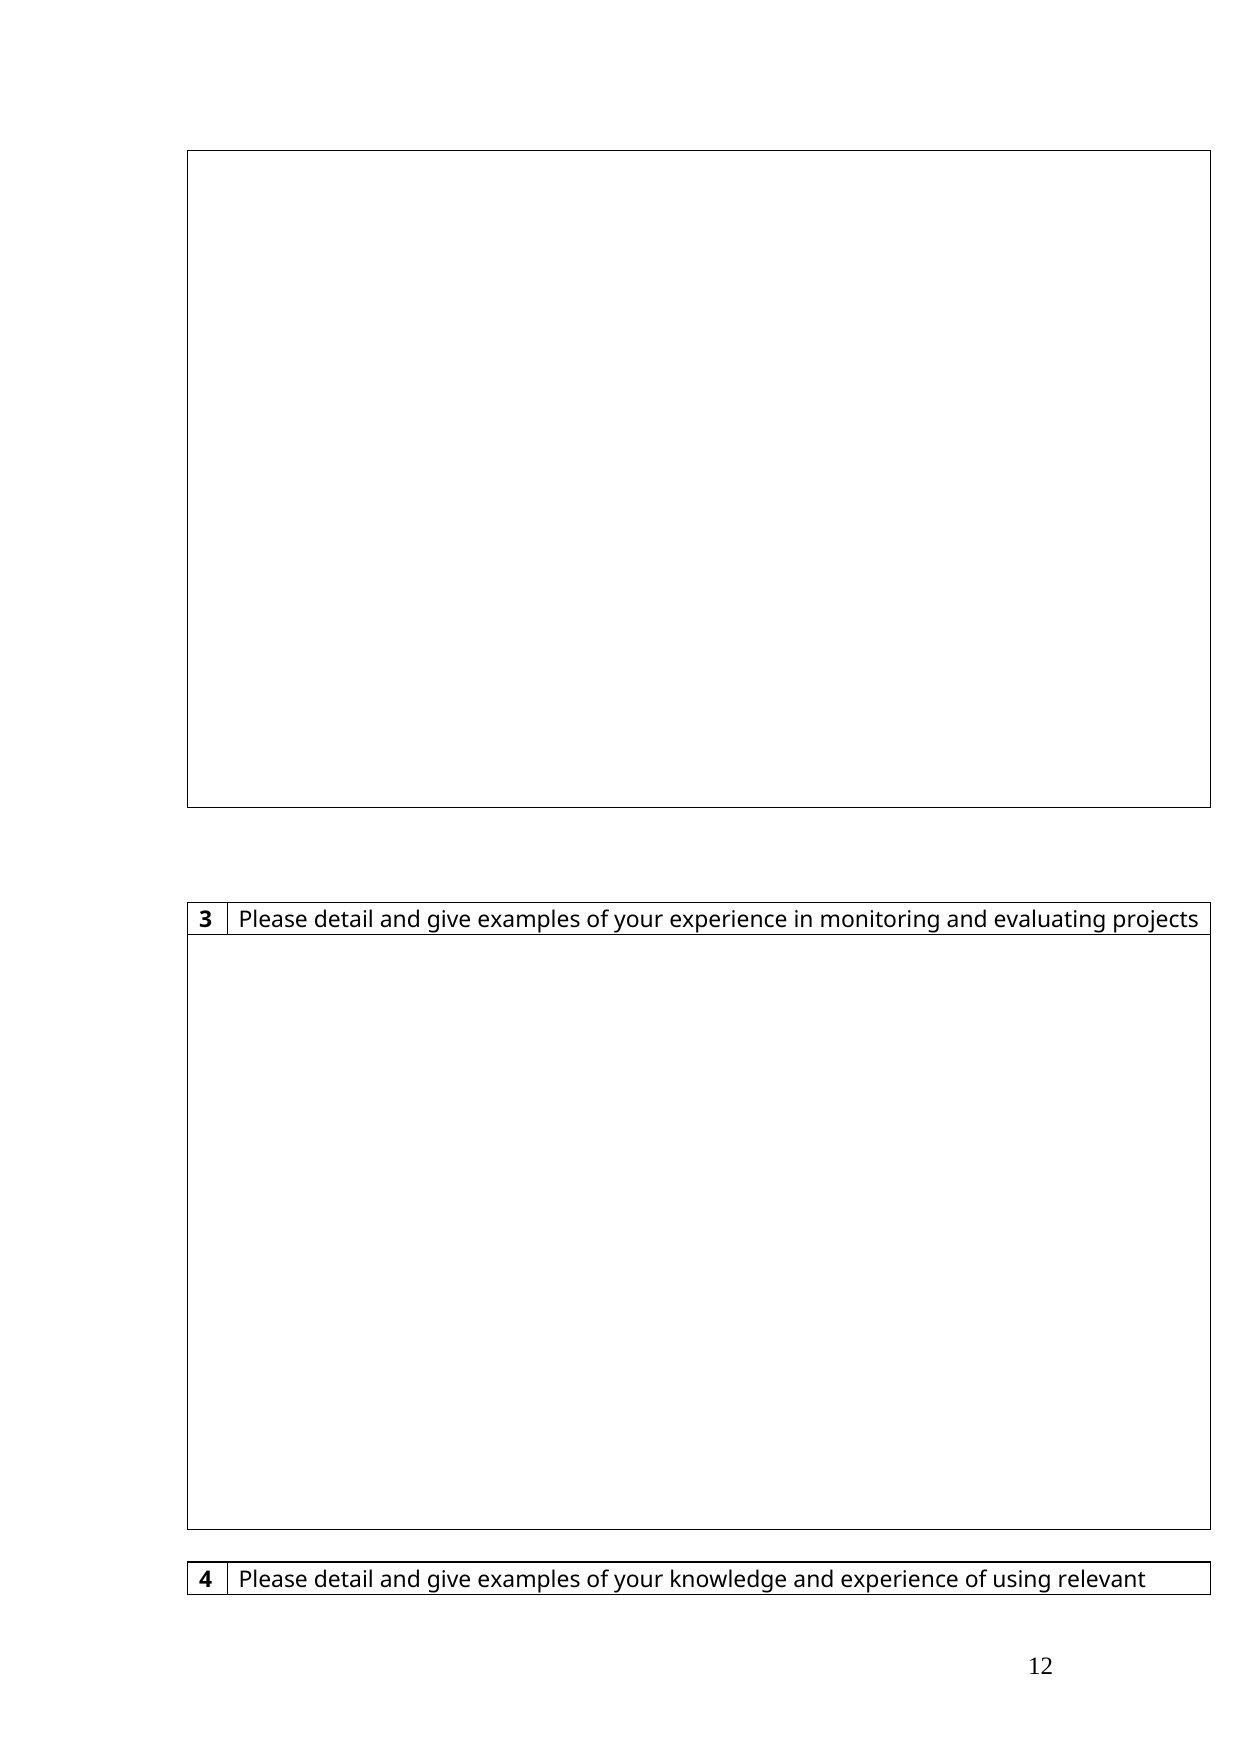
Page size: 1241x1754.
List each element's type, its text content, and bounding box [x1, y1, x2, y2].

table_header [228, 1563, 1210, 1594]
table_header Please detail and give examples of your experience in monitoring and evaluating projects [228, 903, 1210, 934]
table_header 3 [188, 903, 227, 934]
table_cell [188, 151, 1210, 807]
table_header 4 [188, 1563, 227, 1594]
table_cell [188, 935, 1210, 1529]
